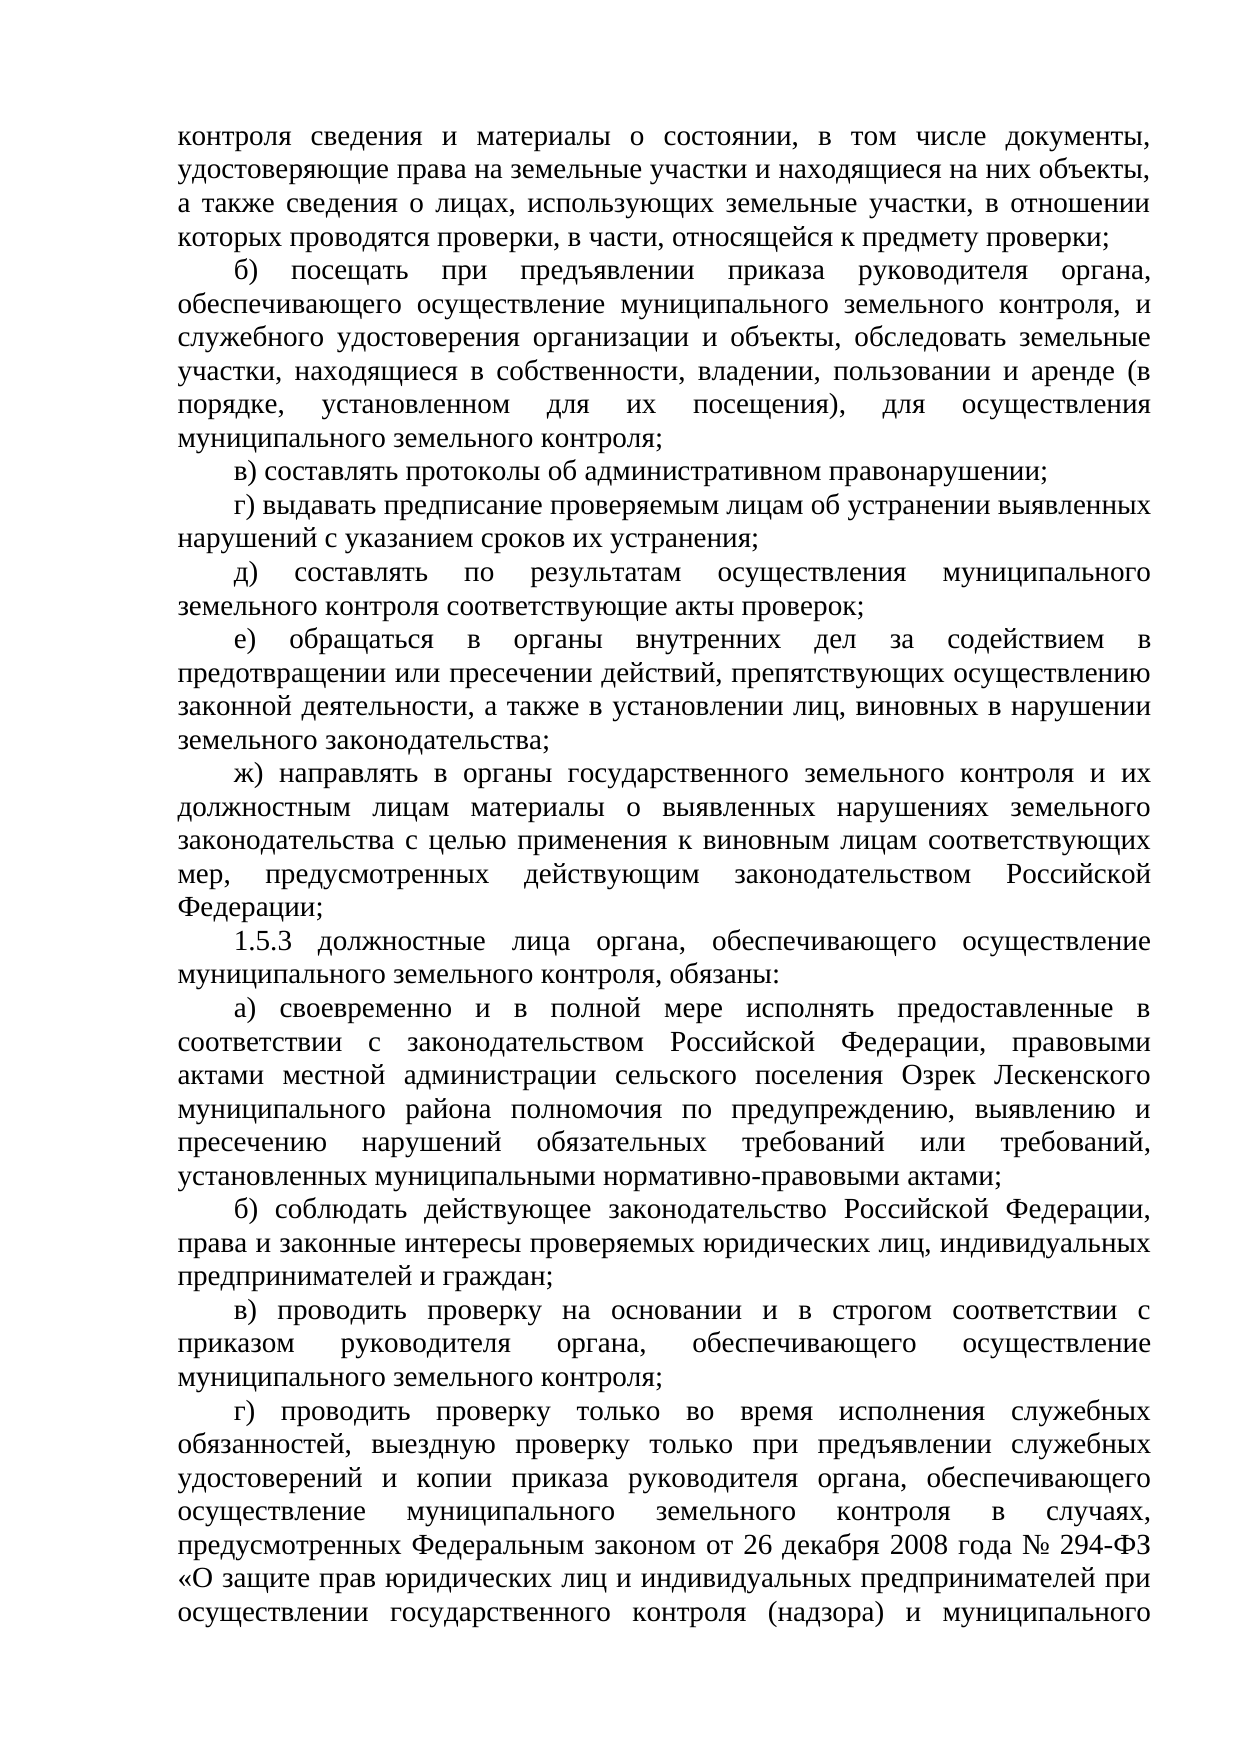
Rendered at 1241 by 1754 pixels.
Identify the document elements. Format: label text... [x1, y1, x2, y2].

text в) проводить проверку на основании и в строгом соответствии с приказом руководителя органа, обеспечивающего осуществление муниципального земельного контроля; [177, 1292, 1152, 1393]
text в) составлять протоколы об административном правонарушении; [177, 453, 1152, 487]
text б) посещать при предъявлении приказа руководителя органа, обеспечивающего осуществление муниципального земельного контроля, и служебного удостоверения организации и объекты, обследовать земельные участки, находящиеся в собственности, владении, пользовании и аренде (в порядке, установленном для их посещения), для осуществления муниципального земельного контроля; [177, 252, 1152, 453]
text 1.5.3 должностные лица органа, обеспечивающего осуществление муниципального земельного контроля, обязаны: [177, 923, 1152, 990]
text ж) направлять в органы государственного земельного контроля и их должностным лицам материалы о выявленных нарушениях земельного законодательства с целью применения к виновным лицам соответствующих мер, предусмотренных действующим законодательством Российской Федерации; [177, 755, 1152, 923]
text б) соблюдать действующее законодательство Российской Федерации, права и законные интересы проверяемых юридических лиц, индивидуальных предпринимателей и граждан; [177, 1191, 1152, 1292]
text а) своевременно и в полной мере исполнять предоставленные в соответствии с законодательством Российской Федерации, правовыми актами местной администрации сельского поселения Озрек Лескенского муниципального района полномочия по предупреждению, выявлению и пресечению нарушений обязательных требований или требований, установленных муниципальными нормативно-правовыми актами; [177, 990, 1152, 1191]
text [177, 118, 1152, 252]
text е) обращаться в органы внутренних дел за содействием в предотвращении или пресечении действий, препятствующих осуществлению законной деятельности, а также в установлении лиц, виновных в нарушении земельного законодательства; [177, 621, 1152, 755]
text г) выдавать предписание проверяемым лицам об устранении выявленных нарушений с указанием сроков их устранения; [177, 487, 1152, 554]
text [177, 1393, 1152, 1627]
text д) составлять по результатам осуществления муниципального земельного контроля соответствующие акты проверок; [177, 554, 1152, 621]
